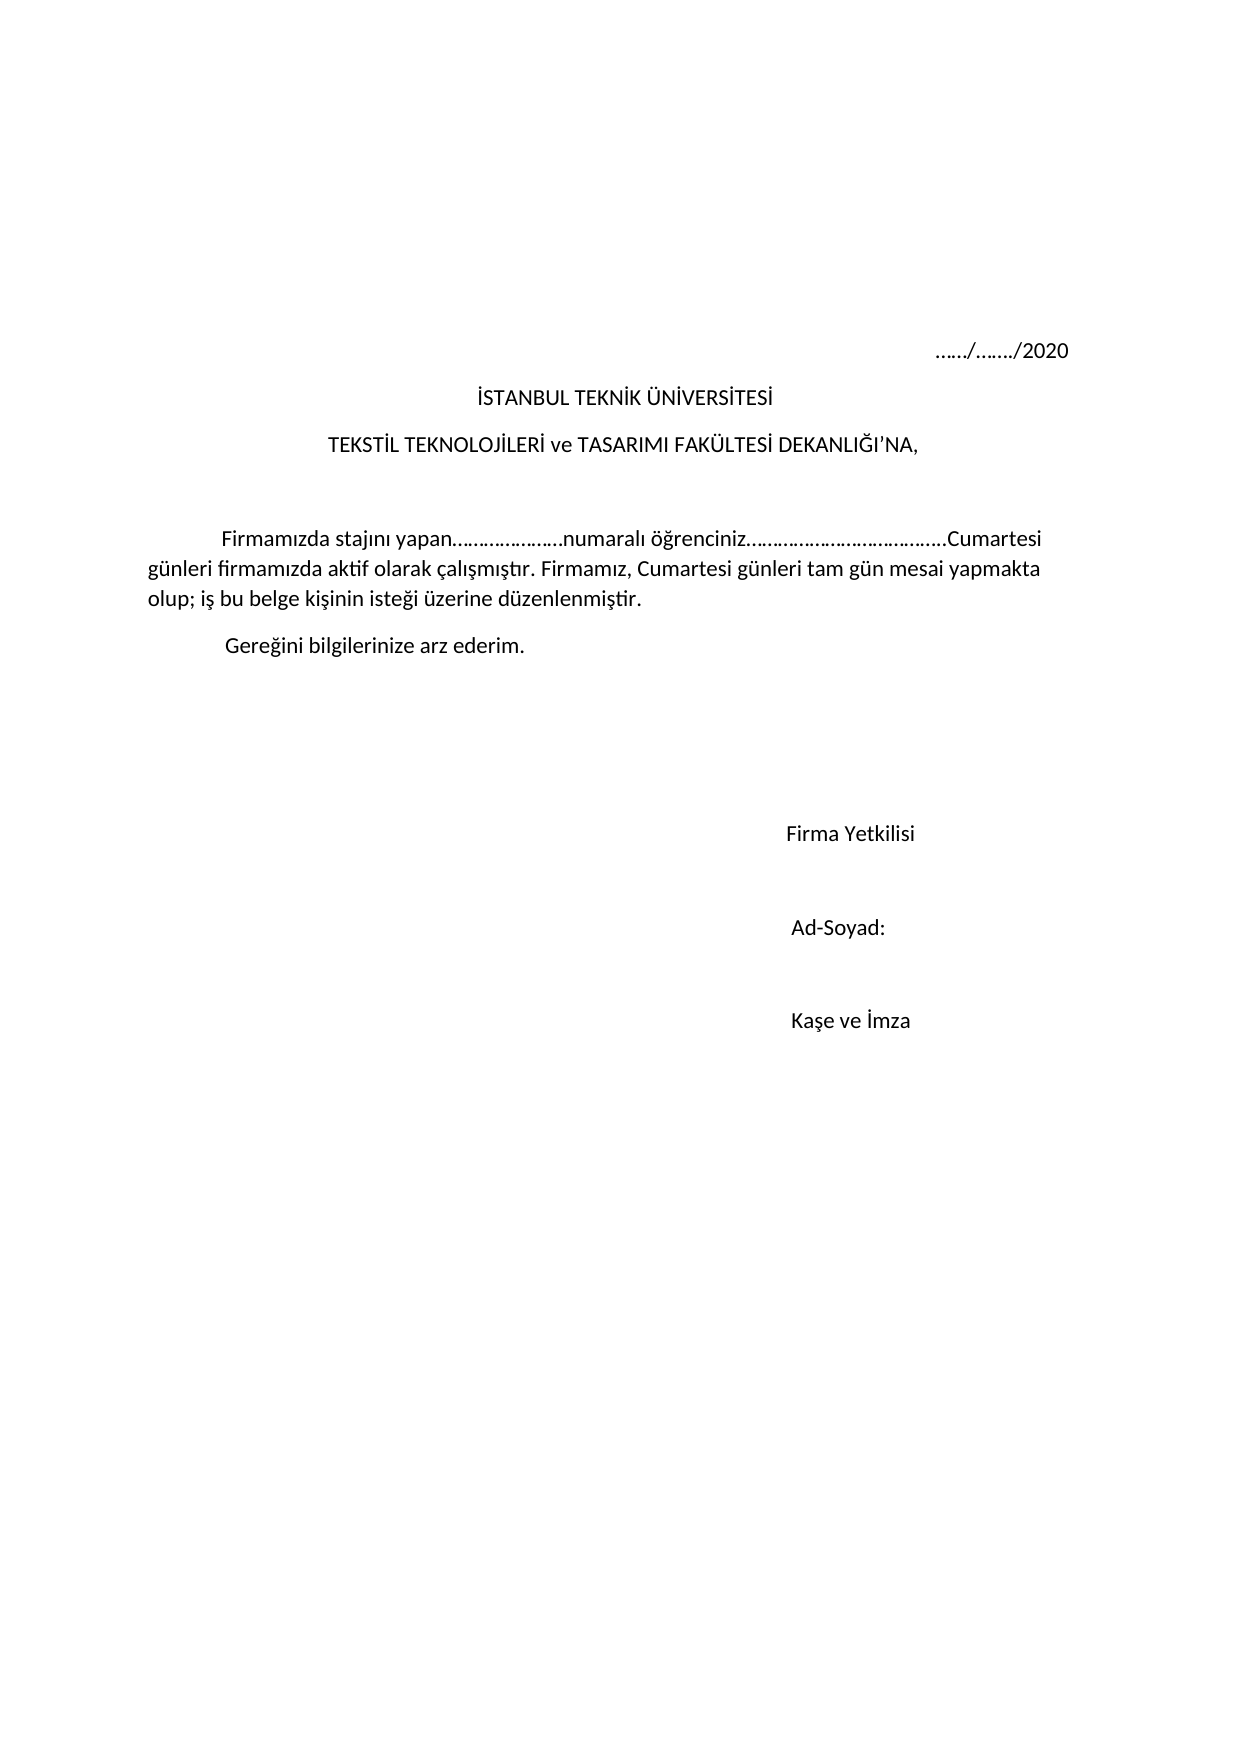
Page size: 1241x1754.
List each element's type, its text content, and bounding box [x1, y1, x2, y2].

text Gereğini bilgilerinize arz ederim. [148, 631, 1093, 659]
text Kaşe ve İmza [148, 1006, 1093, 1034]
text İSTANBUL TEKNİK ÜNİVERSİTESİ [148, 383, 1093, 411]
text TEKSTİL TEKNOLOJİLERİ ve TASARIMI FAKÜLTESİ DEKANLIĞI’NA, [148, 430, 1093, 458]
text Ad-Soyad: [148, 913, 1093, 941]
text ……/……./2020 [148, 337, 1093, 364]
text Firma Yetkilisi [148, 819, 1093, 847]
text Firmamızda stajını yapan…………………numaralı öğrenciniz………………………………..Cumartesi günleri firmamızda aktif olarak çalışmıştır. Firmamız, Cumartesi günleri tam gün mesai yapmakta olup; iş bu belge kişinin isteği üzerine düzenlenmiştir. [148, 524, 1093, 612]
